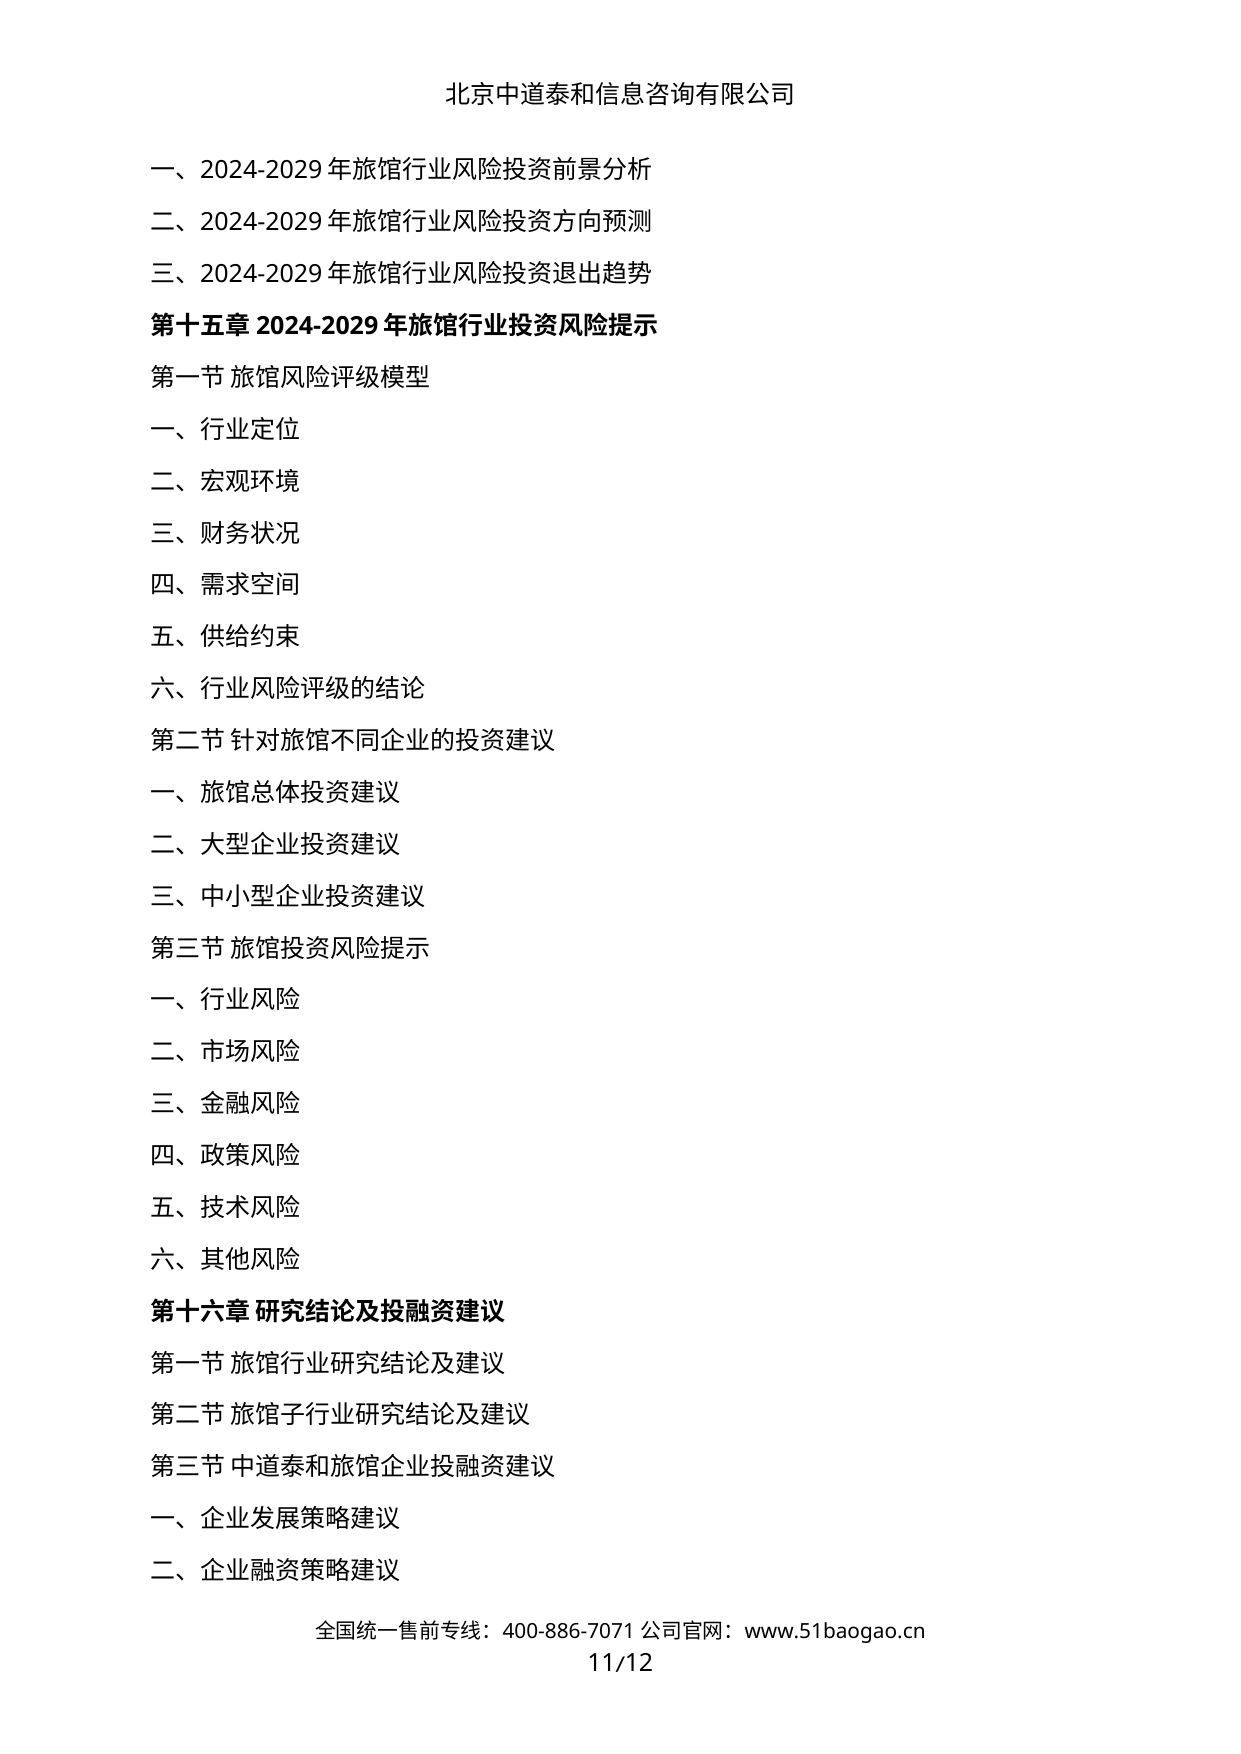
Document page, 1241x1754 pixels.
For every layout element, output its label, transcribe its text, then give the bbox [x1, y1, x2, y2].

text 二、企业融资策略建议 [150, 1551, 1090, 1587]
text 三、金融风险 [150, 1084, 1090, 1120]
text 六、其他风险 [150, 1239, 1090, 1276]
text 第十五章 2024-2029年旅馆行业投资风险提示 [150, 306, 1090, 342]
text 三、中小型企业投资建议 [150, 876, 1090, 912]
text 一、2024-2029年旅馆行业风险投资前景分析 [150, 150, 1090, 186]
text 二、市场风险 [150, 1032, 1090, 1068]
text 三、2024-2029年旅馆行业风险投资退出趋势 [150, 254, 1090, 290]
text 第二节 针对旅馆不同企业的投资建议 [150, 721, 1090, 757]
text 四、政策风险 [150, 1136, 1090, 1172]
text 二、大型企业投资建议 [150, 824, 1090, 861]
text 五、供给约束 [150, 617, 1090, 653]
text 六、行业风险评级的结论 [150, 669, 1090, 705]
text 一、行业定位 [150, 409, 1090, 446]
text 第二节 旅馆子行业研究结论及建议 [150, 1395, 1090, 1431]
text 第一节 旅馆行业研究结论及建议 [150, 1343, 1090, 1379]
text 四、需求空间 [150, 565, 1090, 601]
text 二、2024-2029年旅馆行业风险投资方向预测 [150, 202, 1090, 238]
text 二、宏观环境 [150, 461, 1090, 497]
text 三、财务状况 [150, 513, 1090, 549]
text 第十六章 研究结论及投融资建议 [150, 1291, 1090, 1327]
text 一、行业风险 [150, 980, 1090, 1016]
text 一、企业发展策略建议 [150, 1499, 1090, 1535]
text 第三节 旅馆投资风险提示 [150, 928, 1090, 964]
text 第三节 中道泰和旅馆企业投融资建议 [150, 1447, 1090, 1483]
text 第一节 旅馆风险评级模型 [150, 357, 1090, 394]
text 一、旅馆总体投资建议 [150, 772, 1090, 809]
text 五、技术风险 [150, 1187, 1090, 1224]
